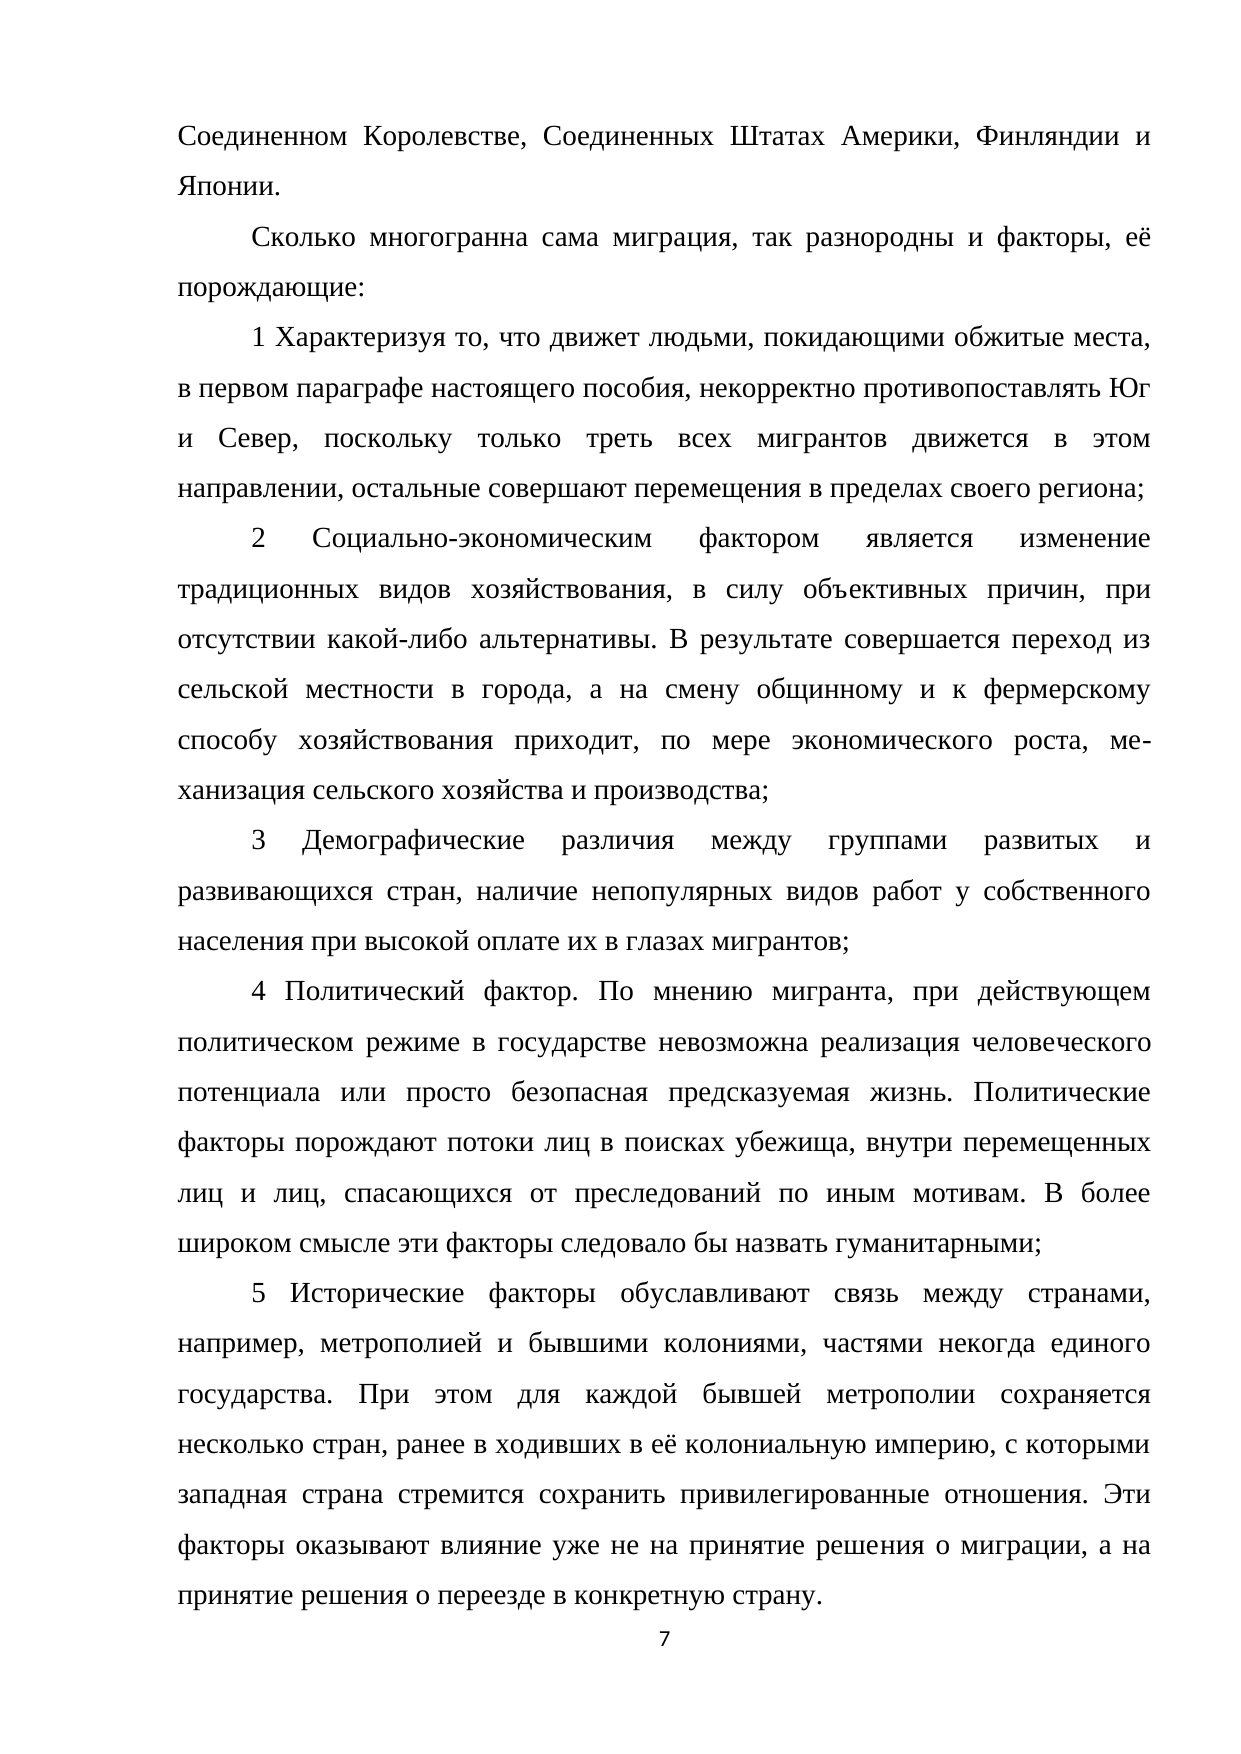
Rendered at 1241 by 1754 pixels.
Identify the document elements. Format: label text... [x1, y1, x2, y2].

text Сколько многогранна сама миграция, так разнородны и факторы, её порождающие: [177, 219, 1152, 303]
text 1 Характеризуя то, что движет людьми, покидающими обжитые места, в первом параграфе настоящего пособия, некорректно противопоставлять Юг и Север, поскольку только треть всех мигрантов движется в этом направлении, остальные совершают перемещения в пределах своего региона; [177, 319, 1152, 504]
text 3 Демографические различия между группами развитых и развивающихся стран, наличие непопулярных видов работ у собственного населения при высокой оплате их в глазах мигрантов; [177, 822, 1152, 957]
text 5 Исторические факторы обуславливают связь между странами, например, метрополией и бывшими колониями, частями некогда единого государства. При этом для каждой бывшей метрополии сохраняется несколько стран, ранее в ходивших в её колониальную империю, с которыми западная страна стремится сохранить привилегированные отношения. Эти факторы оказывают влияние уже не на принятие решения о миграции, а на принятие решения о переезде в конкретную страну. [177, 1275, 1152, 1611]
text 4 Политический фактор. По мнению мигранта, при действующем политическом режиме в государстве невозможна реализация человеческого потенциала или просто безопасная предсказуемая жизнь. Политические факторы порождают потоки лиц в поисках убежища, внутри перемещенных лиц и лиц, спасающихся от преследований по иным мотивам. В более широком смысле эти факторы следовало бы назвать гуманитарными; [177, 973, 1152, 1258]
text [177, 118, 1152, 202]
text 2 Социально-экономическим фактором является изменение традиционных видов хозяйствования, в силу объективных причин, при отсутствии какой-либо альтернативы. В результате совершается переход из сельской местности в города, а на смену общинному и к фермерскому способу хозяйствования приходит, по мере экономического роста, механизация сельского хозяйства и производства; [177, 521, 1152, 806]
